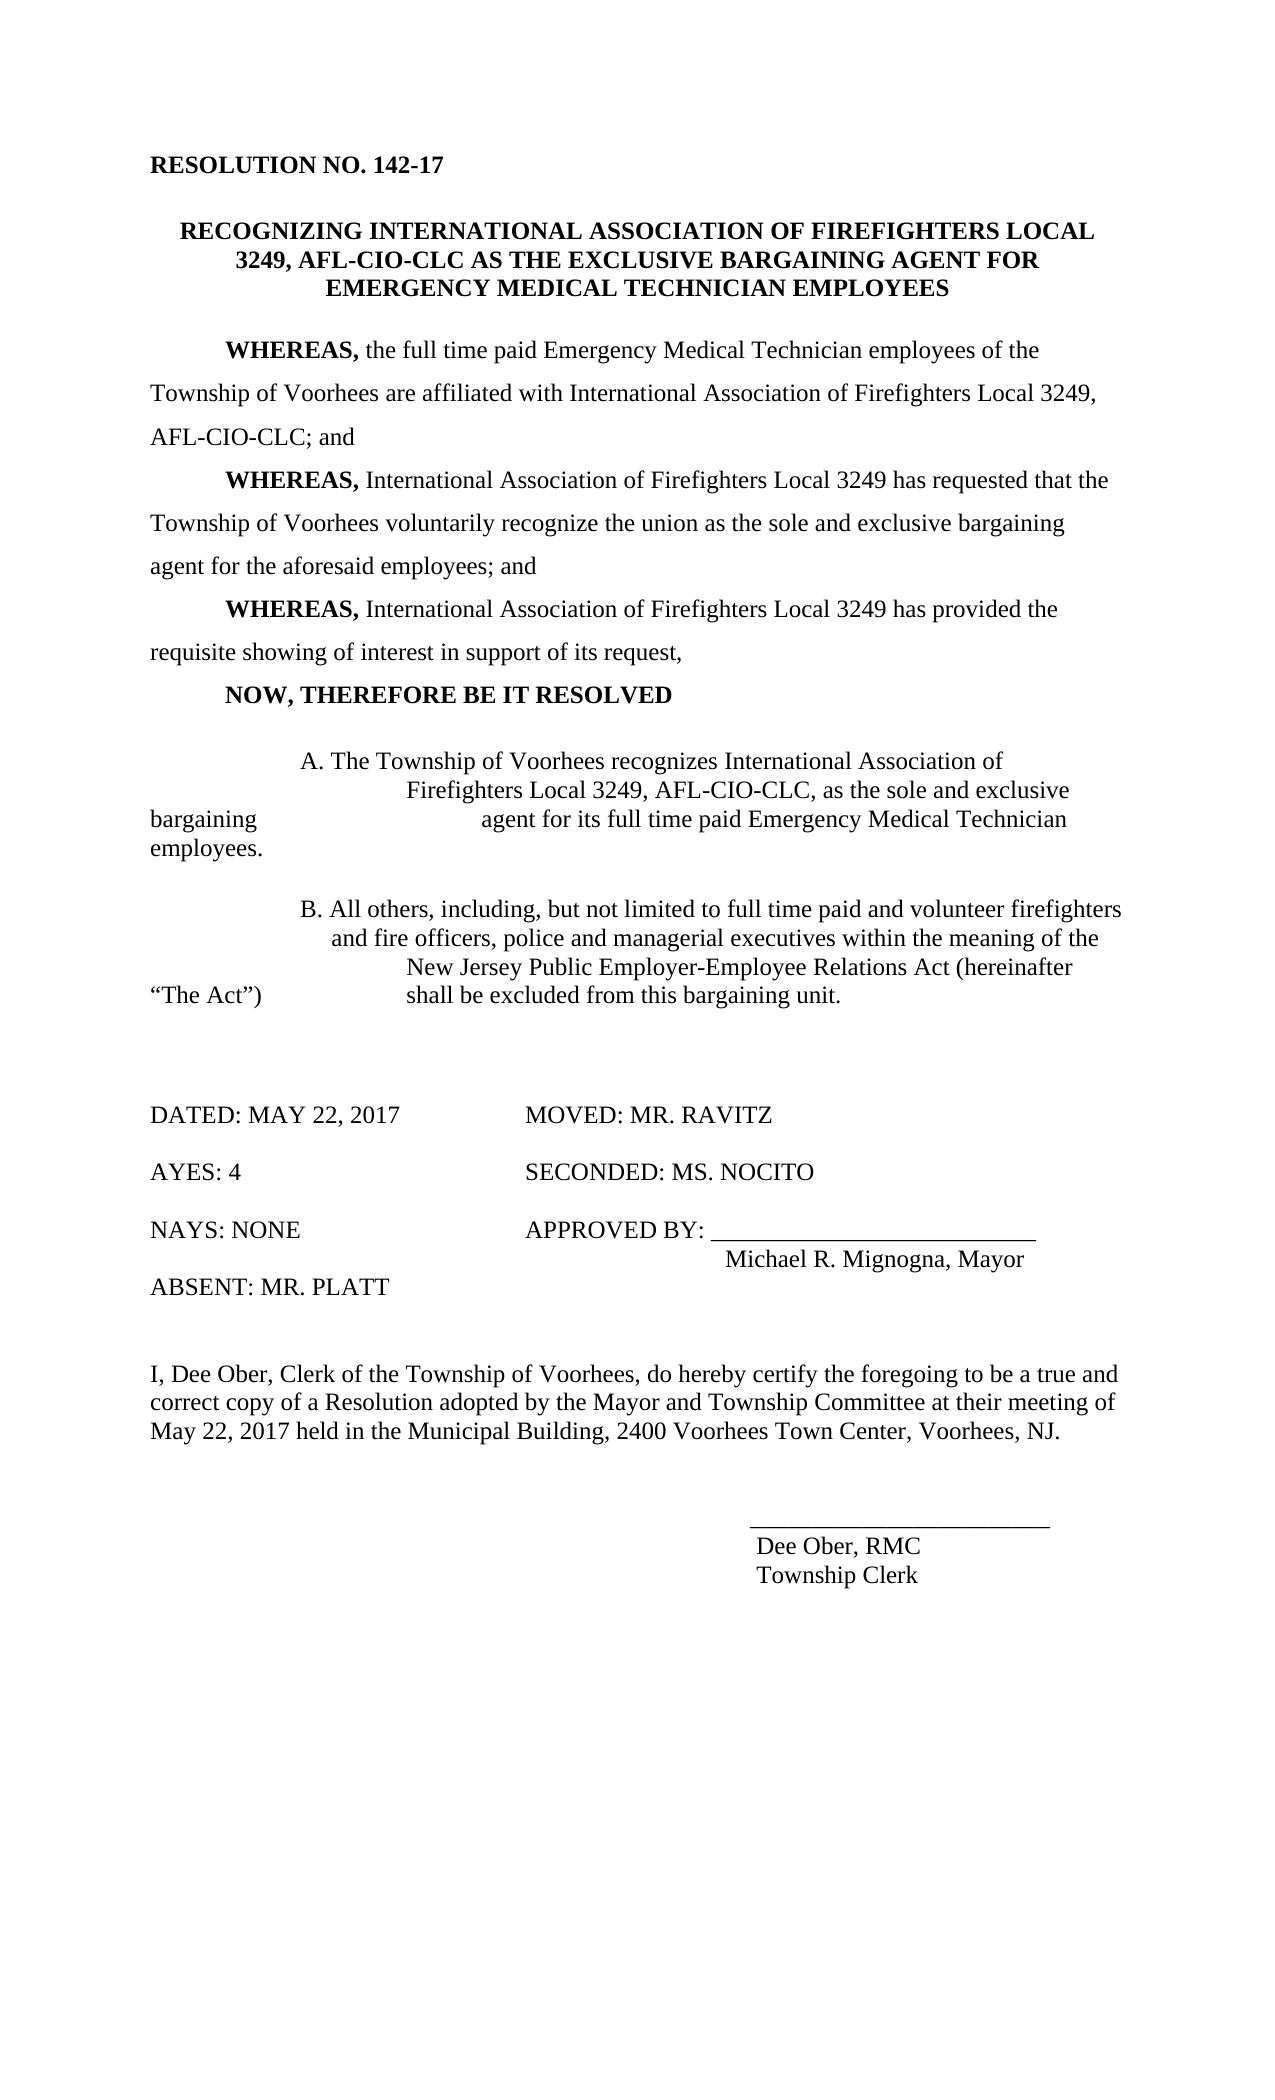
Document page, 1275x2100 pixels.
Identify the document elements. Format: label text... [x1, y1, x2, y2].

text B. All others, including, but not limited to full time paid and volunteer firefighters and fire officers, police and managerial executives within the meaning of the New Jersey Public Employer-Employee Relations Act (hereinafter “The Act”) shall be excluded from this bargaining unit. [150, 894, 1125, 1009]
text RECOGNIZING INTERNATIONAL ASSOCIATION OF FIREFIGHTERS LOCAL 3249, AFL-CIO-CLC AS THE EXCLUSIVE BARGAINING AGENT FOR EMERGENCY MEDICAL TECHNICIAN EMPLOYEES [150, 216, 1125, 302]
text A. The Township of Voorhees recognizes International Association of Firefighters Local 3249, AFL-CIO-CLC, as the sole and exclusive bargaining agent for its full time paid Emergency Medical Technician employees. [150, 746, 1125, 861]
text NOW, THEREFORE BE IT RESOLVED [150, 680, 1125, 709]
text WHEREAS, the full time paid Emergency Medical Technician employees of the Township of Voorhees are affiliated with International Association of Firefighters Local 3249, AFL-CIO-CLC; and [150, 335, 1125, 450]
text ABSENT: MR. PLATT [150, 1272, 1125, 1301]
text Michael R. Mignogna, Mayor [375, 1244, 1125, 1272]
text RESOLUTION NO. 142-17 [150, 150, 1125, 179]
text WHEREAS, International Association of Firefighters Local 3249 has requested that the Township of Voorhees voluntarily recognize the union as the sole and exclusive bargaining agent for the aforesaid employees; and [150, 465, 1125, 580]
text AYES: 4 SECONDED: MS. NOCITO [150, 1157, 1125, 1186]
text WHEREAS, International Association of Firefighters Local 3249 has provided the requisite showing of interest in support of its request, [150, 594, 1125, 666]
text Township Clerk [150, 1560, 1125, 1589]
text Dee Ober, RMC [150, 1531, 1125, 1560]
text I, Dee Ober, Clerk of the Township of Voorhees, do hereby certify the foregoing to be a true and correct copy of a Resolution adopted by the Mayor and Township Committee at their meeting of May 22, 2017 held in the Municipal Building, 2400 Voorhees Town Center, Voorhees, NJ. [150, 1359, 1125, 1445]
text ________________________ [675, 1502, 1125, 1531]
text DATED: MAY 22, 2017 MOVED: MR. RAVITZ [150, 1100, 1125, 1129]
text NAYS: NONE APPROVED BY: __________________________ [150, 1215, 1125, 1244]
